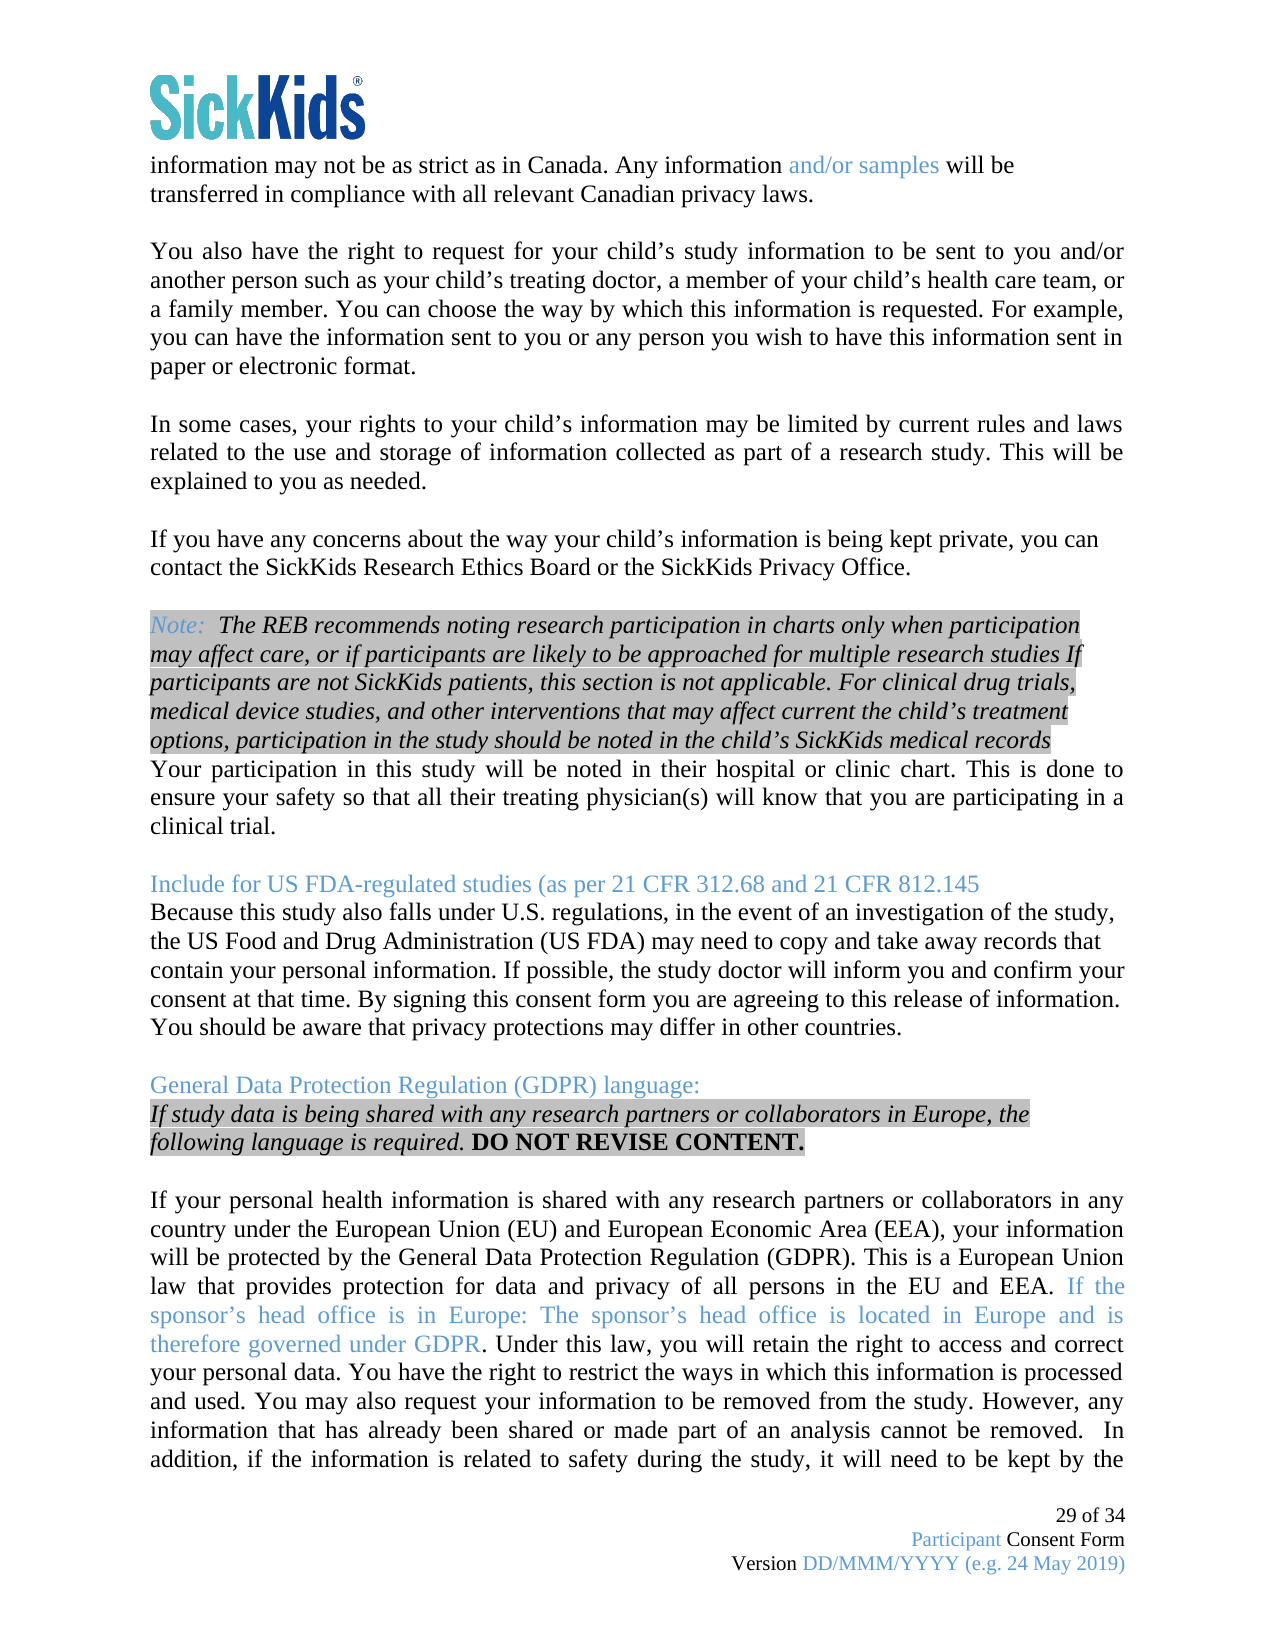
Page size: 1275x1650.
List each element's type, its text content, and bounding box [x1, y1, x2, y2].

text If you have any concerns about the way your child’s information is being kept private, you can contact the SickKids Research Ethics Board or the SickKids Privacy Office. [150, 524, 1125, 581]
text General Data Protection Regulation (GDPR) language: [150, 1070, 1125, 1099]
text Because this study also falls under U.S. regulations, in the event of an investigation of the study, the US Food and Drug Administration (US FDA) may need to copy and take away records that contain your personal information. If possible, the study doctor will inform you and confirm your consent at that time. By signing this consent form you are agreeing to this release of information. You should be aware that privacy protections may differ in other countries. [150, 897, 1125, 1041]
text Note: The REB recommends noting research participation in charts only when participation may affect care, or if participants are likely to be approached for multiple research studies If participants are not SickKids patients, this section is not applicable. For clinical drug trials, medical device studies, and other interventions that may affect current the child’s treatment options, participation in the study should be noted in the child’s SickKids medical records [150, 610, 1125, 754]
picture [150, 75, 365, 140]
text You also have the right to request for your child’s study information to be sent to you and/or another person such as your child’s treating doctor, a member of your child’s health care team, or a family member. You can choose the way by which this information is requested. For example, you can have the information sent to you or any person you wish to have this information sent in paper or electronic format. [150, 236, 1125, 380]
text In some cases, your rights to your child’s information may be limited by current rules and laws related to the use and storage of information collected as part of a research study. This will be explained to you as needed. [150, 409, 1125, 495]
text Include for US FDA-regulated studies (as per 21 CFR 312.68 and 21 CFR 812.145 [150, 869, 1125, 897]
text If study data is being shared with any research partners or collaborators in Europe, the following language is required. DO NOT REVISE CONTENT. [150, 1099, 1125, 1156]
text Your participation in this study will be noted in their hospital or clinic chart. This is done to ensure your safety so that all their treating physician(s) will know that you are participating in a clinical trial. [150, 754, 1125, 840]
